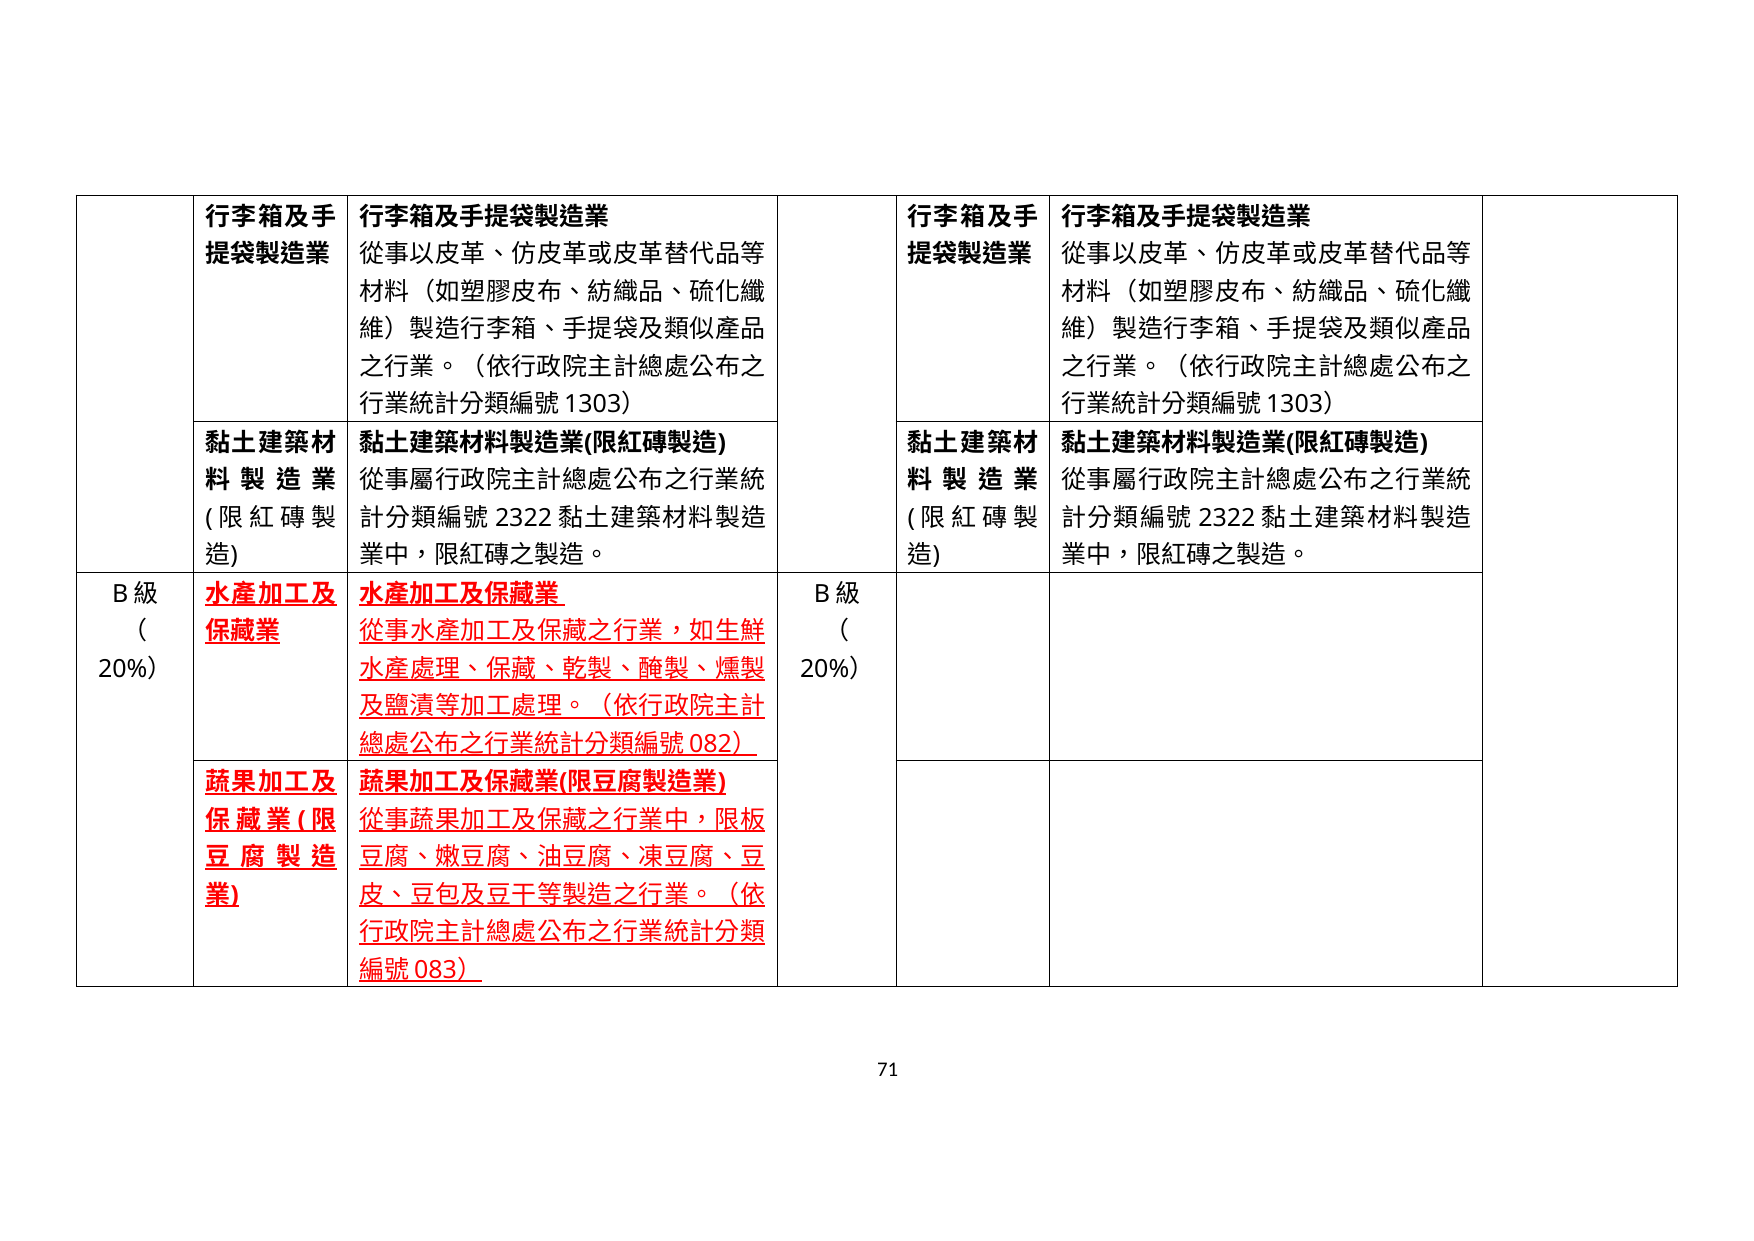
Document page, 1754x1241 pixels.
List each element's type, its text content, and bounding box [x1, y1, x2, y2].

table_cell [1050, 573, 1482, 760]
table_cell 行李箱及手提袋製造業 從事以皮革、仿皮革或皮革替代品等材料（如塑膠皮布、紡織品、硫化纖維）製造行李箱、手提袋及類似產品之行業。（依行政院主計總處公布之行業統計分類編號1303） [348, 196, 777, 421]
table_cell 行李箱及手提袋製造業 [897, 196, 1049, 421]
table_cell [897, 761, 1049, 986]
table_cell 行李箱及手提袋製造業 從事以皮革、仿皮革或皮革替代品等材料（如塑膠皮布、紡織品、硫化纖維）製造行李箱、手提袋及類似產品之行業。（依行政院主計總處公布之行業統計分類編號1303） [1050, 196, 1482, 421]
table_cell 黏土建築材料製造業(限紅磚製造) 從事屬行政院主計總處公布之行業統計分類編號2322黏土建築材料製造業中，限紅磚之製造。 [348, 422, 777, 572]
table_cell 黏土建築材料製造業(限紅磚製造) [194, 422, 347, 572]
table_cell B級（20%） [77, 573, 193, 986]
table_cell [897, 573, 1049, 760]
table_cell 黏土建築材料製造業(限紅磚製造) 從事屬行政院主計總處公布之行業統計分類編號2322黏土建築材料製造業中，限紅磚之製造。 [1050, 422, 1482, 572]
table_cell 水產加工及保藏業 從事水產加工及保藏之行業，如生鮮水產處理、保藏、乾製、醃製、燻製及鹽漬等加工處理。（依行政院主計總處公布之行業統計分類編號082） [348, 573, 777, 760]
table_cell 黏土建築材料製造業(限紅磚製造) [897, 422, 1049, 572]
table_cell B級（20%） [778, 573, 896, 986]
table_cell 蔬果加工及保藏業(限豆腐製造業) 從事蔬果加工及保藏之行業中，限板豆腐、嫩豆腐、油豆腐、凍豆腐、豆皮、豆包及豆干等製造之行業。（依行政院主計總處公布之行業統計分類編號083） [348, 761, 777, 986]
table_cell [1050, 761, 1482, 986]
table_cell 水產加工及保藏業 [194, 573, 347, 760]
table_cell 蔬果加工及保藏業(限豆腐製造業) [194, 761, 347, 986]
table_cell 行李箱及手提袋製造業 [194, 196, 347, 421]
